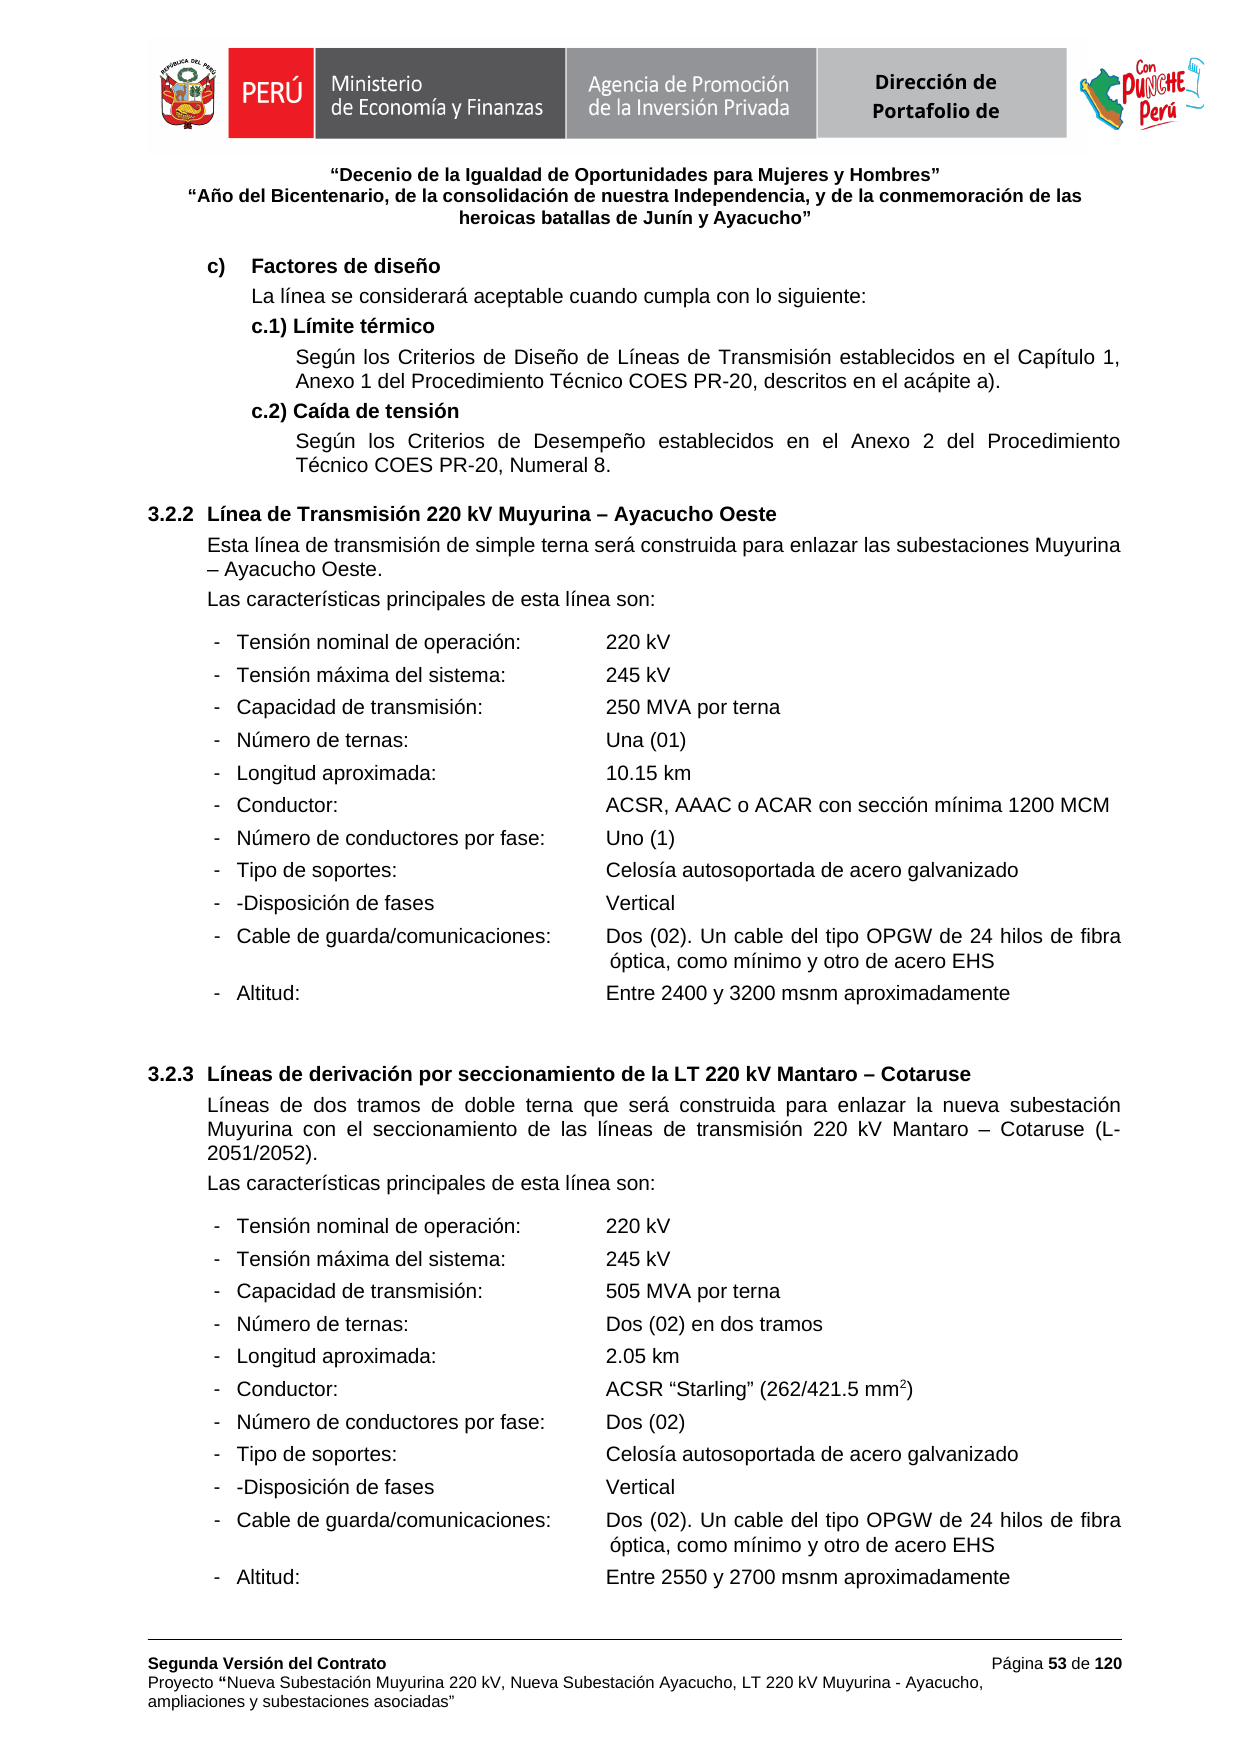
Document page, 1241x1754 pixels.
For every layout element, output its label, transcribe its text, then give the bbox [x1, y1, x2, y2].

list Tensión máxima del sistema: 245 kV [214, 1246, 1122, 1271]
text Según los Criterios de Desempeño establecidos en el Anexo 2 del Procedimiento Técnico COES PR-20, Numeral 8. [295, 429, 1122, 477]
list Número de conductores por fase: Dos (02) [214, 1409, 1122, 1434]
list Tensión nominal de operación: 220 kV [214, 629, 1122, 655]
list Número de ternas: Dos (02) en dos tramos [214, 1311, 1122, 1337]
list -Disposición de fases Vertical [214, 1474, 1122, 1499]
list Tensión nominal de operación: 220 kV [214, 1213, 1122, 1239]
list Altitud: Entre 2400 y 3200 msnm aproximadamente [214, 980, 1122, 1006]
list Tipo de soportes: Celosía autosoportada de acero galvanizado [214, 858, 1122, 883]
list Número de ternas: Una (01) [214, 727, 1122, 753]
list Número de conductores por fase: Uno (1) [214, 825, 1122, 850]
text c.1) Límite térmico [251, 314, 1122, 338]
text 3.2.3 Líneas de derivación por seccionamiento de la LT 220 kV Mantaro – Cotaruse [148, 1062, 1122, 1086]
list Conductor: ACSR, AAAC o ACAR con sección mínima 1200 MCM [214, 792, 1122, 818]
text Las características principales de esta línea son: [207, 587, 1122, 611]
picture [147, 37, 1205, 155]
list Longitud aproximada: 10.15 km [214, 760, 1122, 785]
list Conductor: ACSR “Starling” (262/421.5 mm2) [214, 1376, 1122, 1402]
text c.2) Caída de tensión [251, 399, 1122, 423]
list Altitud: Entre 2550 y 2700 msnm aproximadamente [214, 1564, 1122, 1590]
text 3.2.2 Línea de Transmisión 220 kV Muyurina – Ayacucho Oeste [148, 502, 1122, 526]
list Cable de guarda/comunicaciones: Dos (02). Un cable del tipo OPGW de 24 hilos de fibra óptica, como mínimo y otro de acero EHS [214, 1507, 1122, 1557]
text Líneas de dos tramos de doble terna que será construida para enlazar la nueva subestación Muyurina con el seccionamiento de las líneas de transmisión 220 kV Mantaro – Cotaruse (L-2051/2052). [207, 1093, 1122, 1165]
text Las características principales de esta línea son: [207, 1171, 1122, 1195]
text Según los Criterios de Diseño de Líneas de Transmisión establecidos en el Capítulo 1, Anexo 1 del Procedimiento Técnico COES PR-20, descritos en el acápite a). [295, 344, 1122, 392]
list Tipo de soportes: Celosía autosoportada de acero galvanizado [214, 1442, 1122, 1467]
list Tensión máxima del sistema: 245 kV [214, 662, 1122, 687]
list -Disposición de fases Vertical [214, 890, 1122, 916]
list Longitud aproximada: 2.05 km [214, 1344, 1122, 1369]
list Factores de diseño [207, 254, 1122, 278]
text Esta línea de transmisión de simple terna será construida para enlazar las subestaciones Muyurina – Ayacucho Oeste. [207, 533, 1122, 581]
list Cable de guarda/comunicaciones: Dos (02). Un cable del tipo OPGW de 24 hilos de fibra óptica, como mínimo y otro de acero EHS [214, 923, 1122, 973]
list Capacidad de transmisión: 250 MVA por terna [214, 694, 1122, 720]
text La línea se considerará aceptable cuando cumpla con lo siguiente: [222, 284, 1122, 308]
list Capacidad de transmisión: 505 MVA por terna [214, 1278, 1122, 1304]
